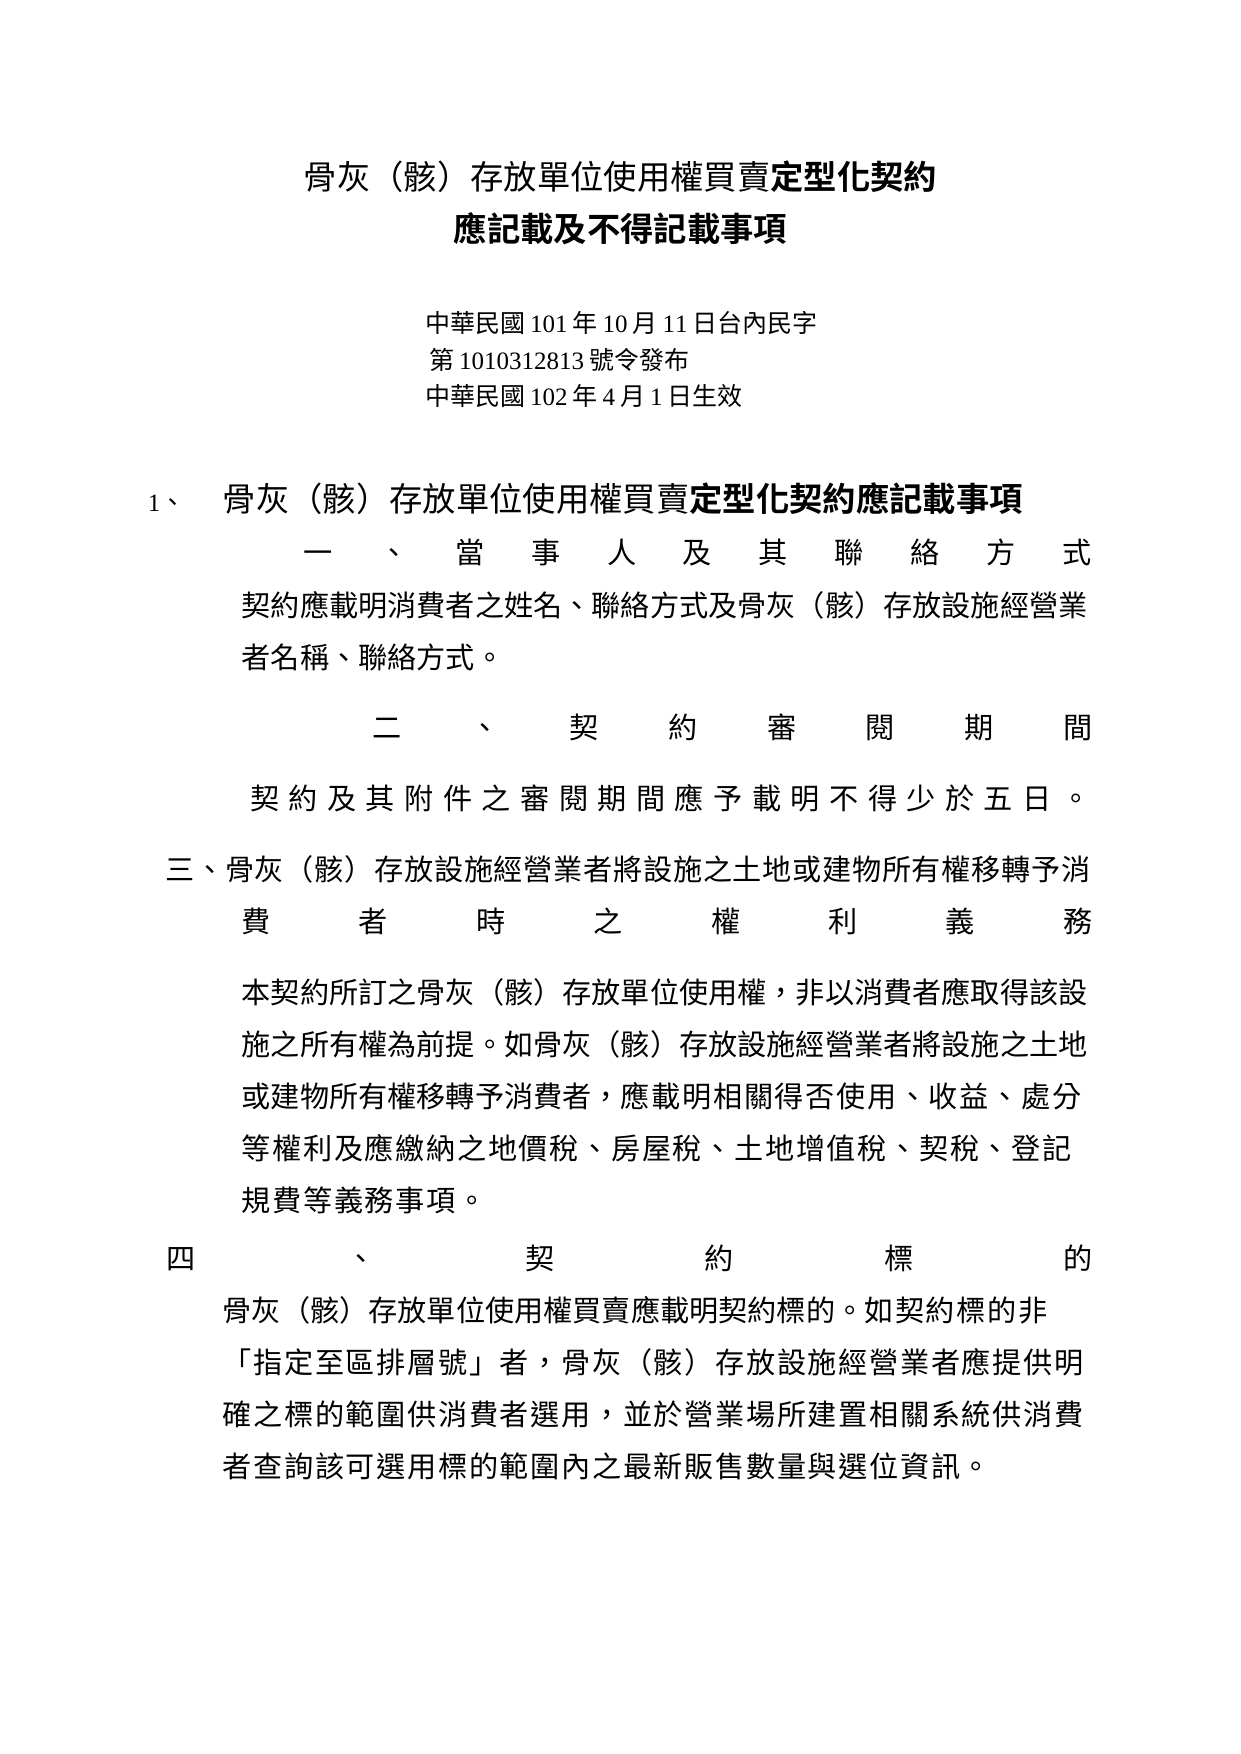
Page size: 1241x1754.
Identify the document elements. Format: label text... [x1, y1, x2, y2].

text 四、契約標的 [148, 1227, 1092, 1279]
text 骨灰（骸）存放單位使用權買賣定型化契約 [148, 148, 1092, 200]
text 中華民國101年10月11日台內民字 [148, 304, 1092, 340]
text 契約及其附件之審閱期間應予載明不得少於五日。 [148, 768, 1092, 820]
text 契約應載明消費者之姓名、聯絡方式及骨灰（骸）存放設施經營業者名稱、聯絡方式。 [241, 574, 1092, 678]
list 骨灰（骸）存放單位使用權買賣定型化契約應記載事項 [148, 470, 1092, 522]
text 應記載及不得記載事項 [148, 200, 1092, 252]
text 骨灰（骸）存放單位使用權買賣應載明契約標的。如契約標的非「指定至區排層號」者，骨灰（骸）存放設施經營業者應提供明確之標的範圍供消費者選用，並於營業場所建置相關系統供消費者查詢該可選用標的範圍內之最新販售數量與選位資訊。 [222, 1279, 1092, 1488]
text 第1010312813號令發布 [148, 340, 1092, 376]
text 一、當事人及其聯絡方式 [148, 522, 1092, 574]
text 二、契約審閱期間 [148, 697, 1092, 749]
text 中華民國102年4月1日生效 [148, 376, 1092, 413]
text 三、骨灰（骸）存放設施經營業者將設施之土地或建物所有權移轉予消費者時之權利義務 [148, 839, 1092, 943]
text 本契約所訂之骨灰（骸）存放單位使用權，非以消費者應取得該設施之所有權為前提。如骨灰（骸）存放設施經營業者將設施之土地或建物所有權移轉予消費者，應載明相關得否使用、收益、處分等權利及應繳納之地價稅、房屋稅、土地增值稅、契稅、登記規費等義務事項。 [241, 962, 1092, 1222]
